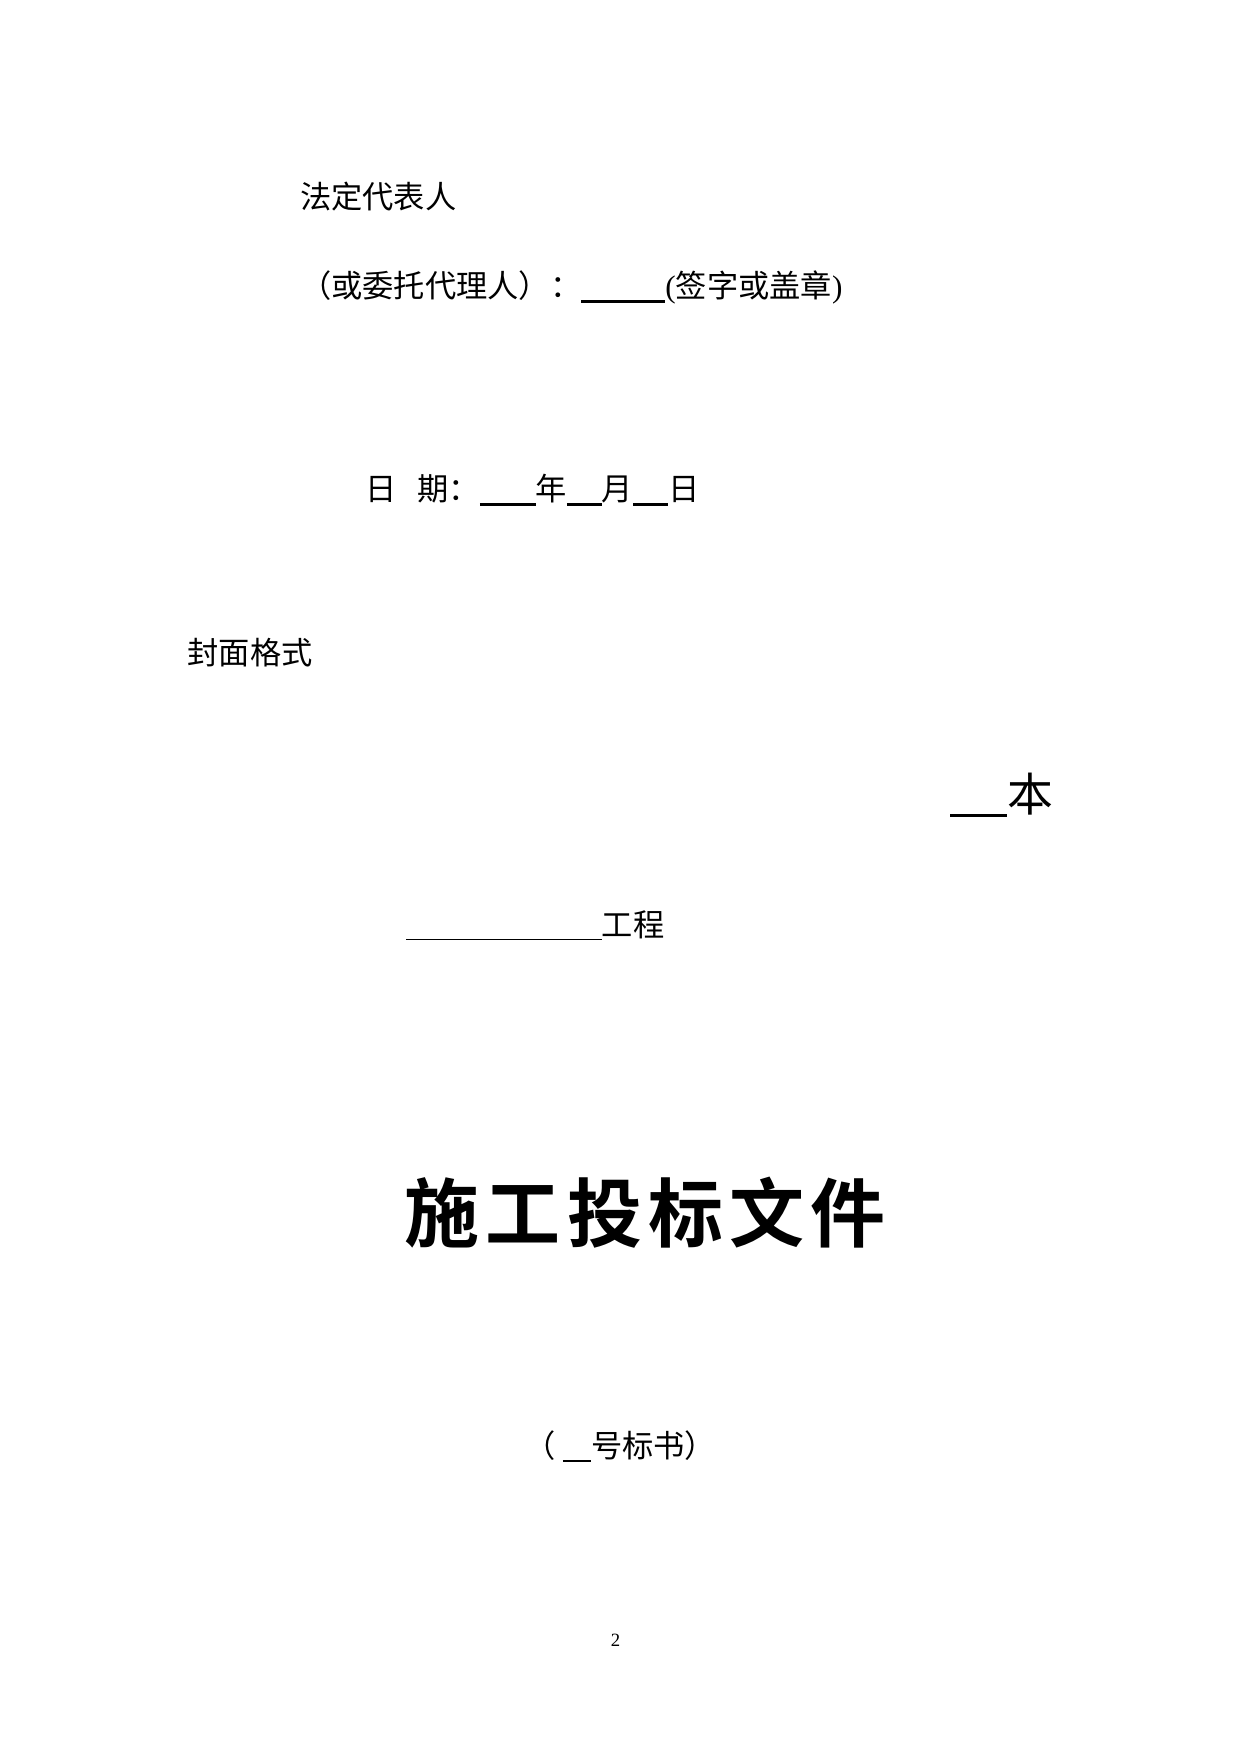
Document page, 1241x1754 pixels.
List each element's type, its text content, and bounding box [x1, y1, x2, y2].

text 日 期： 年 月 日 [187, 455, 1053, 520]
text （ 号标书） [187, 1411, 1053, 1476]
text 法定代表人 [187, 162, 1053, 227]
text 本 [187, 743, 1053, 840]
text （或委托代理人）： (签字或盖章) [187, 252, 1053, 317]
text 工程 [187, 891, 1053, 956]
text 施工投标文件 [187, 1144, 1053, 1274]
subtitle 封面格式 [187, 618, 1053, 683]
